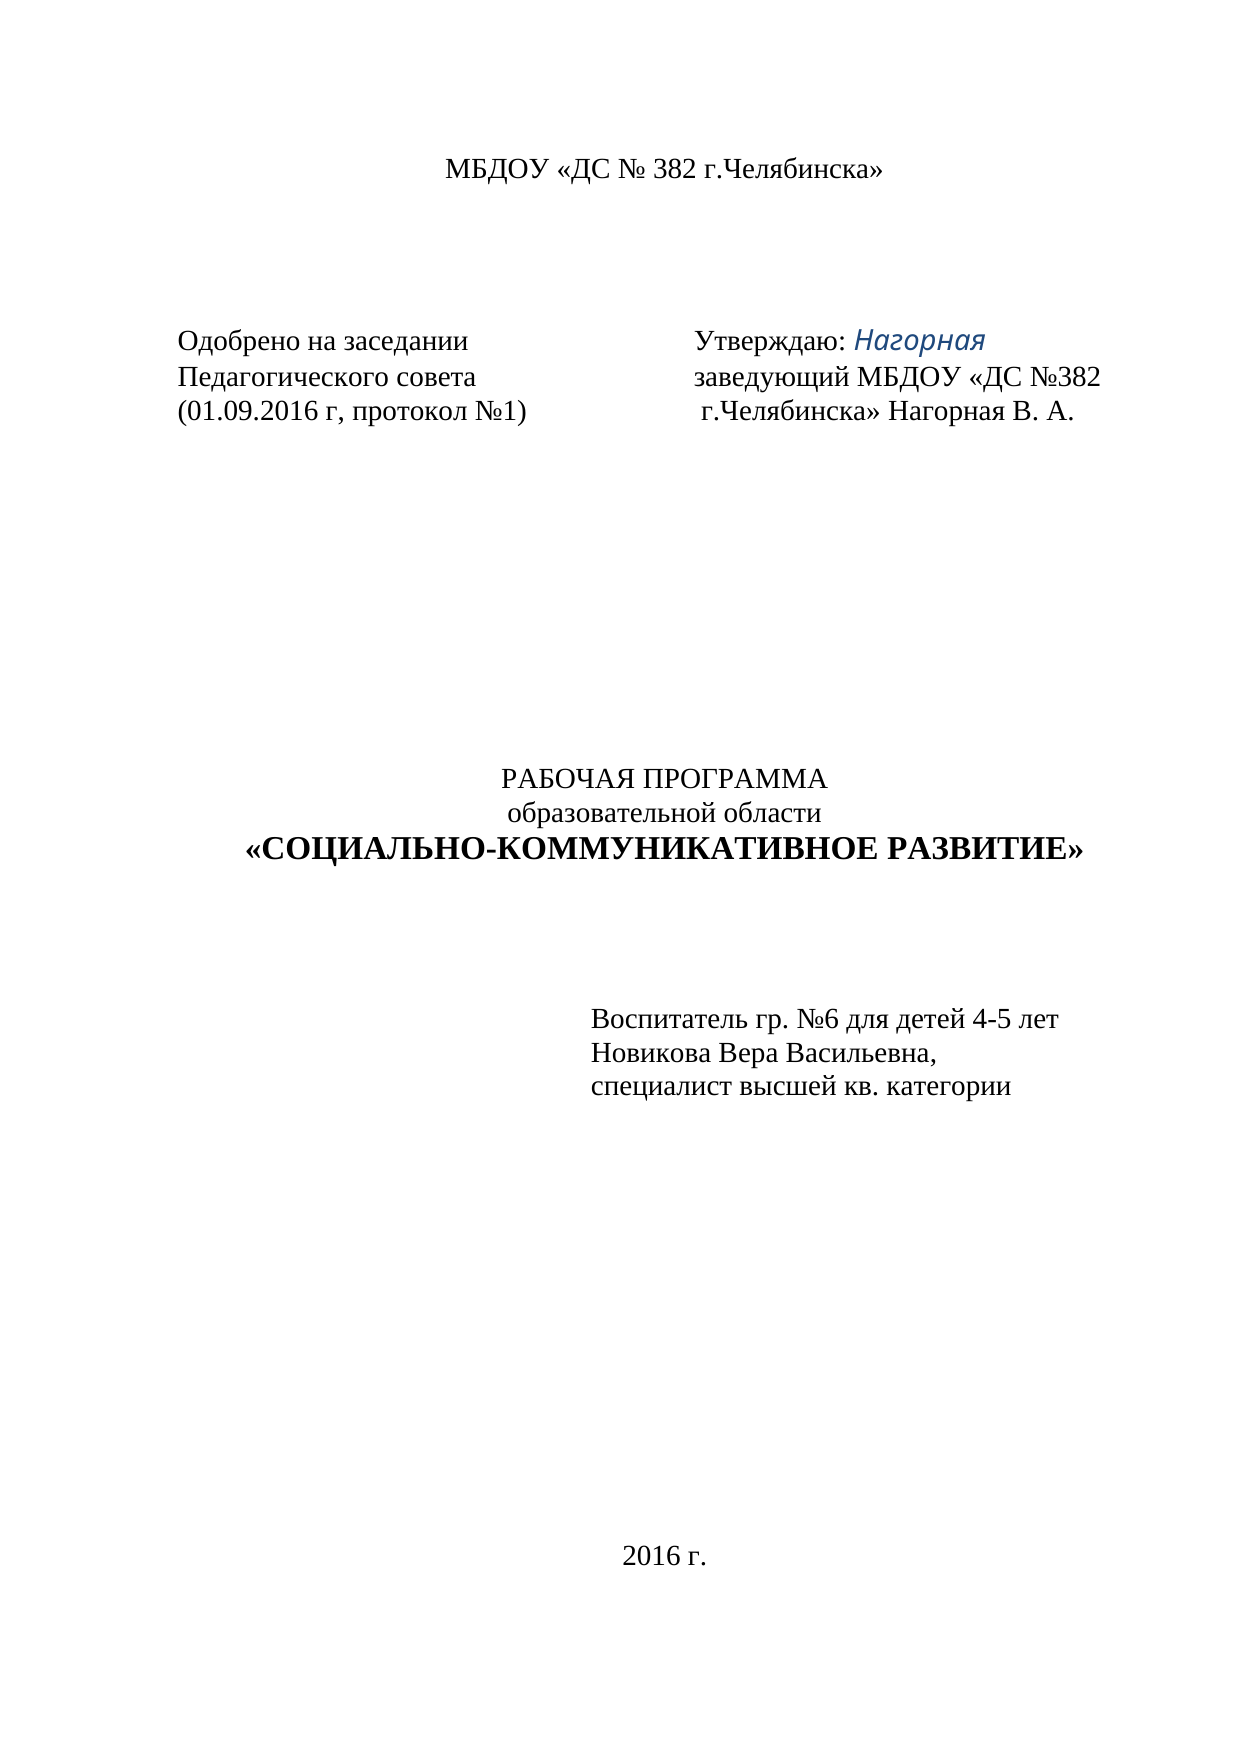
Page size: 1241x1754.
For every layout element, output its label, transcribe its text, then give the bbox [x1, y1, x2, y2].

text «СОЦИАЛЬНО-КОММУНИКАТИВНОЕ РАЗВИТИЕ» [177, 829, 1152, 867]
text специалист высшей кв. категории [591, 1068, 1152, 1102]
text образовательной области [177, 795, 1152, 829]
text Воспитатель гр. №6 для детей 4-5 лет [591, 1001, 1152, 1035]
text Педагогического совета заведующий МБДОУ «ДС №382 [177, 359, 1152, 393]
text РАБОЧАЯ ПРОГРАММА [177, 762, 1152, 795]
text Одобрено на заседании Утверждаю: Нагорная [177, 319, 1152, 359]
text МБДОУ «ДС № 382 г.Челябинска» [177, 152, 1152, 185]
text Новикова Вера Васильевна, [591, 1035, 1152, 1068]
text 2016 г. [177, 1538, 1152, 1571]
text (01.09.2016 г, протокол №1) г.Челябинска» Нагорная В. А. [177, 393, 1152, 426]
